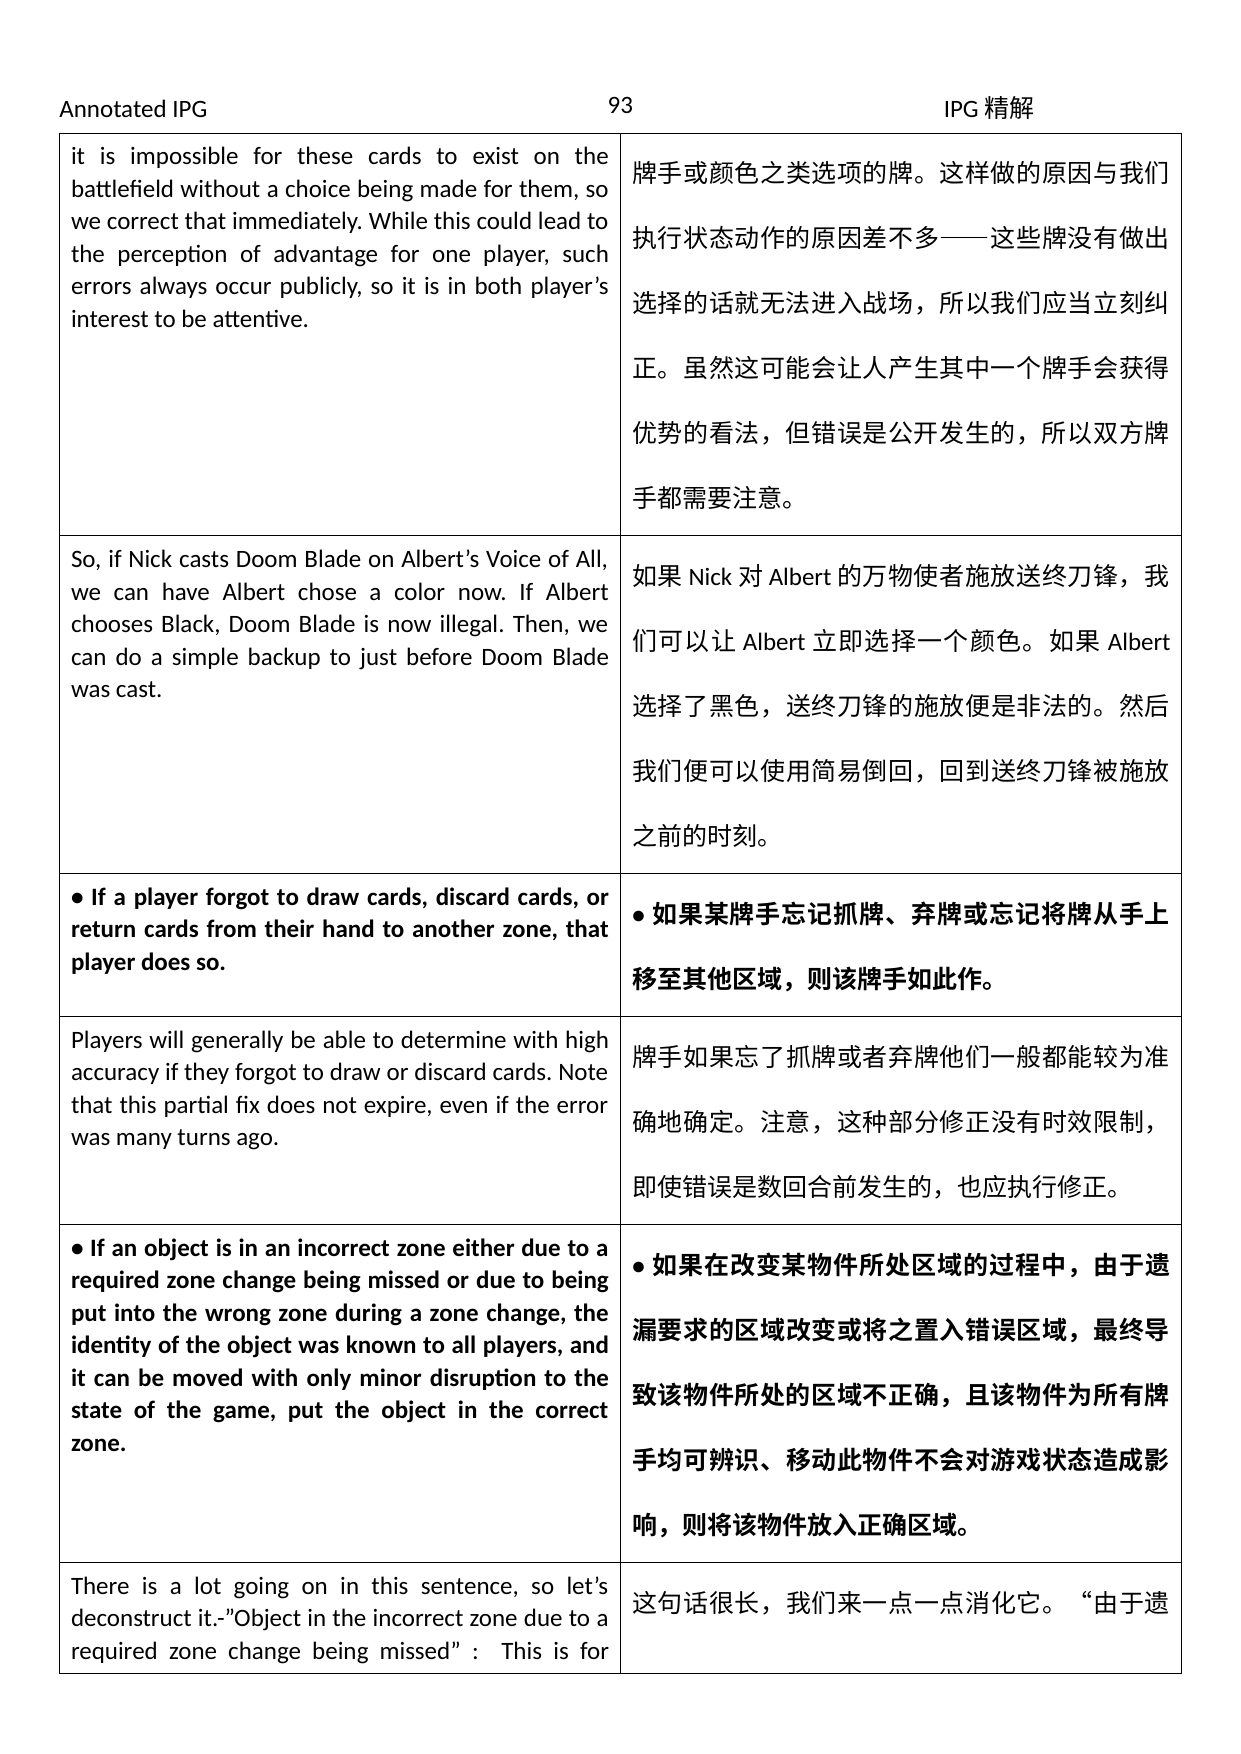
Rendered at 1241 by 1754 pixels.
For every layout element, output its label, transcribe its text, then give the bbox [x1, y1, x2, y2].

table_cell • 如果某牌手忘记抓牌、弃牌或忘记将牌从手上移至其他区域，则该牌手如此作。 [621, 874, 1181, 1016]
table_cell • If an object is in an incorrect zone either due to a required zone change being missed or due to being put into the wrong zone during a zone change, the identity of the object was known to all players, and it can be moved with only minor disruption to the state of the game, put the object in the correct zone. [60, 1225, 620, 1562]
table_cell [60, 1563, 620, 1672]
table_cell • 如果在改变某物件所处区域的过程中，由于遗漏要求的区域改变或将之置入错误区域，最终导致该物件所处的区域不正确，且该物件为所有牌手均可辨识、移动此物件不会对游戏状态造成影响，则将该物件放入正确区域。 [621, 1225, 1181, 1562]
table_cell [621, 134, 1181, 535]
table_cell 如果Nick对Albert的万物使者施放送终刀锋，我们可以让Albert立即选择一个颜色。如果Albert选择了黑色，送终刀锋的施放便是非法的。然后我们便可以使用简易倒回，回到送终刀锋被施放之前的时刻。 [621, 536, 1181, 873]
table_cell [621, 1563, 1181, 1672]
table_cell Players will generally be able to determine with high accuracy if they forgot to draw or discard cards. Note that this partial fix does not expire, even if the error was many turns ago. [60, 1017, 620, 1224]
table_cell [60, 134, 620, 535]
table_cell • If a player forgot to draw cards, discard cards, or return cards from their hand to another zone, that player does so. [60, 874, 620, 1016]
table_cell So, if Nick casts Doom Blade on Albert’s Voice of All, we can have Albert chose a color now. If Albert chooses Black, Doom Blade is now illegal. Then, we can do a simple backup to just before Doom Blade was cast. [60, 536, 620, 873]
table_cell 牌手如果忘了抓牌或者弃牌他们一般都能较为准确地确定。注意，这种部分修正没有时效限制，即使错误是数回合前发生的，也应执行修正。 [621, 1017, 1181, 1224]
